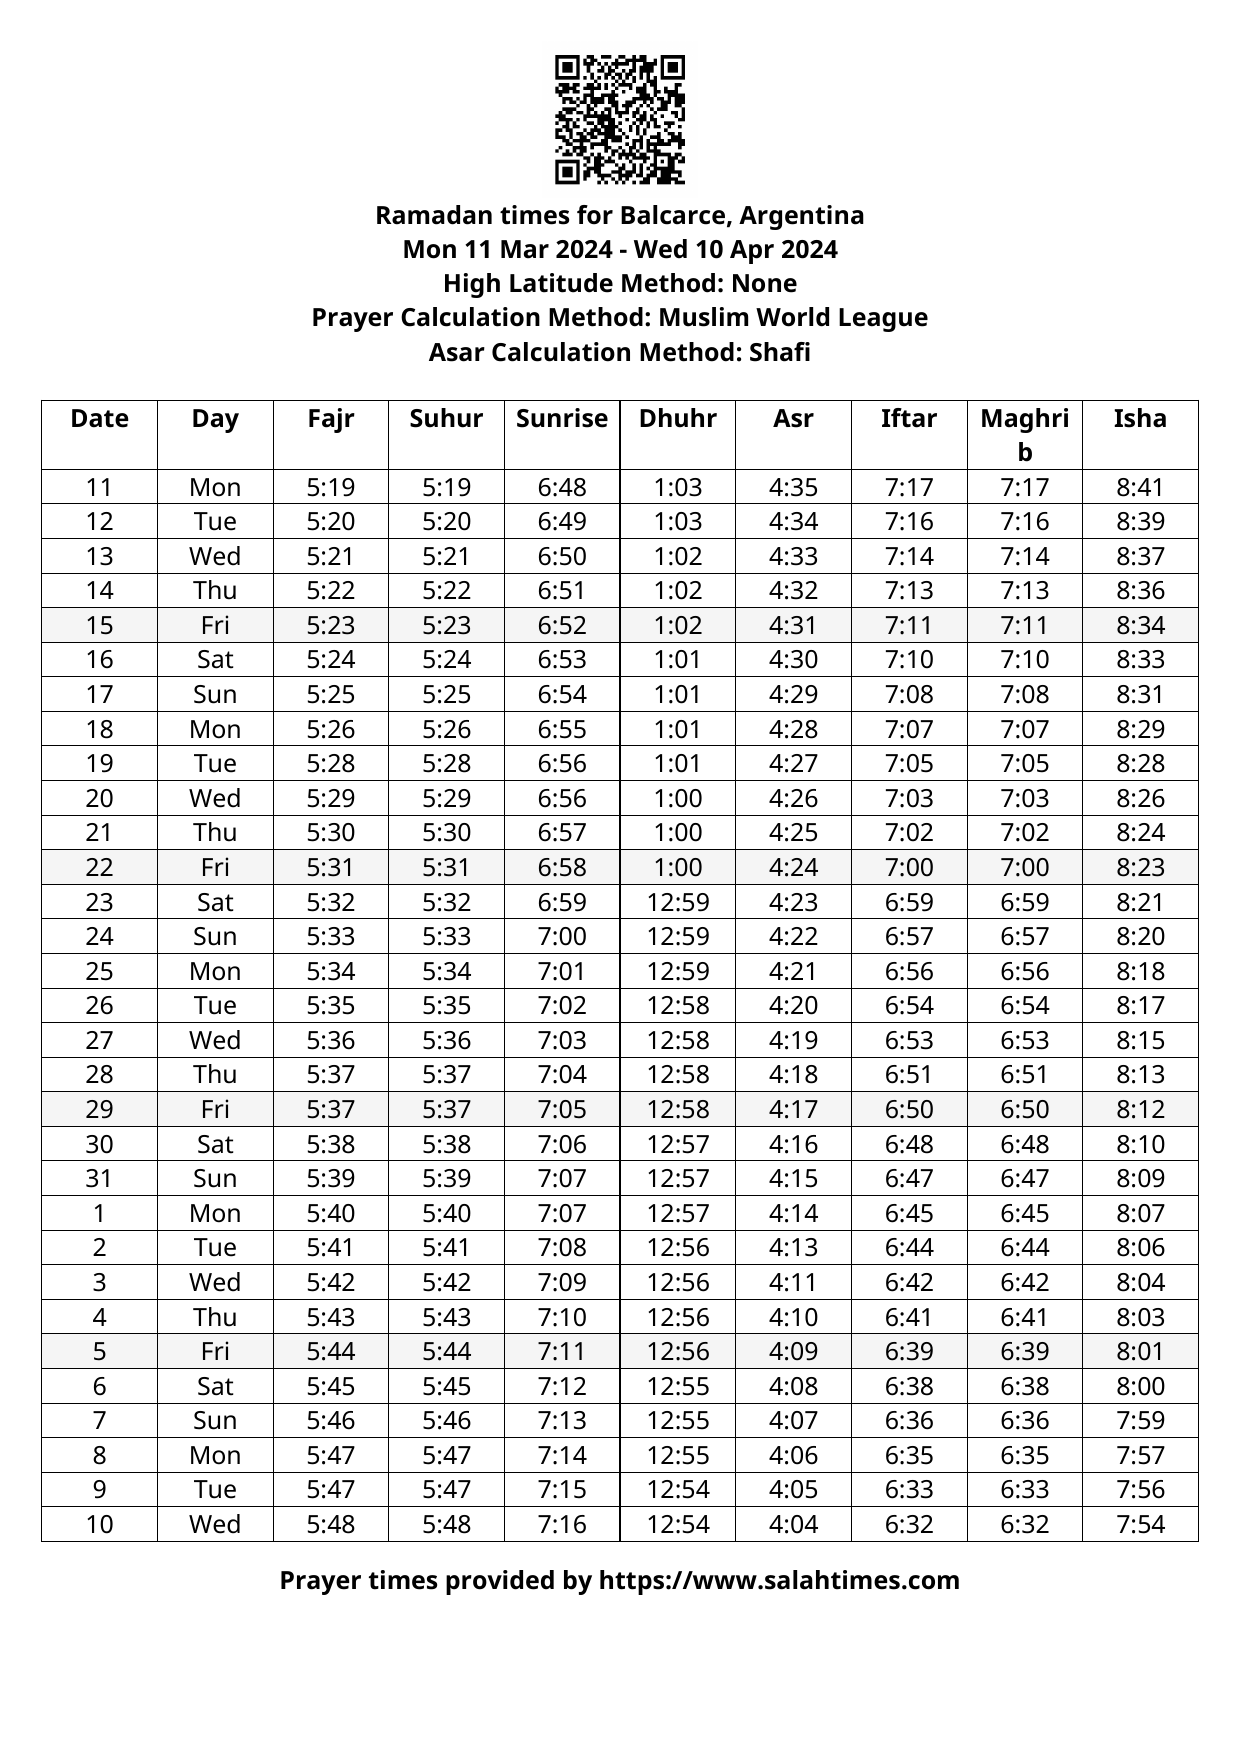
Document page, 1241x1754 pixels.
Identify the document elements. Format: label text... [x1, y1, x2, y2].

table_header Date [42, 401, 157, 469]
table_cell 21 [42, 816, 157, 849]
table_cell 25 [42, 954, 157, 987]
table_cell 31 [42, 1161, 157, 1195]
table_cell 5:47 [389, 1438, 504, 1472]
table_cell 7:11 [968, 608, 1082, 642]
table_cell Wed [158, 781, 273, 814]
table_cell 12:55 [621, 1369, 735, 1402]
table_cell 14 [42, 574, 157, 607]
table_cell 12:56 [621, 1300, 735, 1333]
table_cell 6:59 [505, 885, 619, 918]
table_cell 5:26 [389, 712, 504, 745]
table_cell 1:01 [621, 746, 735, 780]
table_cell 5:38 [389, 1127, 504, 1160]
table_cell 5:31 [274, 850, 388, 884]
table_cell 12:57 [621, 1196, 735, 1229]
table_cell 6:41 [852, 1300, 967, 1333]
table_cell 5:25 [274, 677, 388, 711]
table_cell 8:06 [1083, 1231, 1198, 1264]
table_cell 5:48 [389, 1507, 504, 1541]
table_cell 6:47 [968, 1161, 1082, 1195]
table_cell 1:02 [621, 574, 735, 607]
table_cell 4:23 [736, 885, 851, 918]
table_cell 7:09 [505, 1265, 619, 1299]
table_cell 4:14 [736, 1196, 851, 1229]
table_cell 4:22 [736, 919, 851, 953]
table_cell 7:17 [852, 470, 967, 503]
table_cell 12:54 [621, 1473, 735, 1506]
table_cell 7:00 [505, 919, 619, 953]
table_cell 7:07 [505, 1196, 619, 1229]
table_cell 1:03 [621, 504, 735, 538]
table_cell 6:44 [968, 1231, 1082, 1264]
table_header Maghrib [968, 401, 1082, 469]
table_cell 7:07 [968, 712, 1082, 745]
table_cell 6:41 [968, 1300, 1082, 1333]
table_cell Mon [158, 470, 273, 503]
table_cell 7:06 [505, 1127, 619, 1160]
table_cell Wed [158, 1023, 273, 1057]
table_cell 5:39 [389, 1161, 504, 1195]
table_cell 7:00 [968, 850, 1082, 884]
table_cell 6:32 [968, 1507, 1082, 1541]
table_header Fajr [274, 401, 388, 469]
table_cell 5:30 [274, 816, 388, 849]
table_cell 6:42 [968, 1265, 1082, 1299]
table_cell 8 [42, 1438, 157, 1472]
table_cell Tue [158, 1231, 273, 1264]
table_cell 7:13 [968, 574, 1082, 607]
table_cell 6:58 [505, 850, 619, 884]
table_cell Fri [158, 850, 273, 884]
table_cell 24 [42, 919, 157, 953]
table_cell 6:57 [968, 919, 1082, 953]
table_cell 16 [42, 643, 157, 676]
table_cell 5:38 [274, 1127, 388, 1160]
table_cell 4:05 [736, 1473, 851, 1506]
table_cell 18 [42, 712, 157, 745]
table_cell 5:44 [389, 1334, 504, 1368]
table_cell 12:58 [621, 1023, 735, 1057]
table_cell Thu [158, 816, 273, 849]
table_cell 12:54 [621, 1507, 735, 1541]
table_header Suhur [389, 401, 504, 469]
table_cell 5:39 [274, 1161, 388, 1195]
table_cell 3 [42, 1265, 157, 1299]
table_cell Sun [158, 919, 273, 953]
table_cell 5:21 [274, 539, 388, 572]
table_cell 6:54 [852, 989, 967, 1022]
table_cell Thu [158, 1300, 273, 1333]
table_cell 5:22 [389, 574, 504, 607]
table_cell 23 [42, 885, 157, 918]
table_cell 5:28 [389, 746, 504, 780]
table_cell 12:57 [621, 1161, 735, 1195]
table_cell 5:37 [274, 1058, 388, 1091]
table_cell 4:32 [736, 574, 851, 607]
table_cell 4:04 [736, 1507, 851, 1541]
table_cell 6:35 [968, 1438, 1082, 1472]
table_cell 6:33 [852, 1473, 967, 1506]
table_cell Fri [158, 1334, 273, 1368]
table_cell Sat [158, 1369, 273, 1402]
table_cell 5:37 [389, 1058, 504, 1091]
table_cell 7 [42, 1404, 157, 1437]
table_cell 5:45 [389, 1369, 504, 1402]
table_cell 6:48 [852, 1127, 967, 1160]
table_cell 5:36 [274, 1023, 388, 1057]
table_cell 8:07 [1083, 1196, 1198, 1229]
table_cell 6:55 [505, 712, 619, 745]
table_cell 5:26 [274, 712, 388, 745]
table_cell 1:02 [621, 539, 735, 572]
table_cell 6:51 [505, 574, 619, 607]
table_cell 7:16 [968, 504, 1082, 538]
table_cell 5:31 [389, 850, 504, 884]
table_cell 6:56 [968, 954, 1082, 987]
table_cell Sun [158, 1404, 273, 1437]
table_cell Tue [158, 1473, 273, 1506]
text Prayer Calculation Method: Muslim World League [42, 300, 1198, 334]
table_cell 6:49 [505, 504, 619, 538]
table_cell 7:11 [852, 608, 967, 642]
table_cell 4:25 [736, 816, 851, 849]
table_header Sunrise [505, 401, 619, 469]
table_cell 6:53 [505, 643, 619, 676]
table_cell 6:36 [968, 1404, 1082, 1437]
table_cell 7:10 [505, 1300, 619, 1333]
table_cell Fri [158, 608, 273, 642]
table_cell 6:33 [968, 1473, 1082, 1506]
table_cell 22 [42, 850, 157, 884]
table_cell 5:20 [389, 504, 504, 538]
table_cell 5:19 [274, 470, 388, 503]
table_cell 6:39 [968, 1334, 1082, 1368]
table_cell 8:28 [1083, 746, 1198, 780]
table_cell Wed [158, 1265, 273, 1299]
table_cell 5:35 [389, 989, 504, 1022]
table_cell 8:18 [1083, 954, 1198, 987]
table_cell Sat [158, 1127, 273, 1160]
table_cell 1 [42, 1196, 157, 1229]
table_cell Tue [158, 504, 273, 538]
table_cell 5:19 [389, 470, 504, 503]
table_cell 7:57 [1083, 1438, 1198, 1472]
table_cell 7:02 [968, 816, 1082, 849]
table_cell 6:45 [968, 1196, 1082, 1229]
table_cell 1:03 [621, 470, 735, 503]
table_cell 5:21 [389, 539, 504, 572]
table_cell Sat [158, 885, 273, 918]
table_cell 5:45 [274, 1369, 388, 1402]
table_cell 8:21 [1083, 885, 1198, 918]
table_cell 17 [42, 677, 157, 711]
table_cell 6:51 [852, 1058, 967, 1091]
table_cell 5:43 [274, 1300, 388, 1333]
table_cell 5:32 [389, 885, 504, 918]
table_cell 9 [42, 1473, 157, 1506]
table_header Iftar [852, 401, 967, 469]
table_cell Tue [158, 746, 273, 780]
table_cell 8:36 [1083, 574, 1198, 607]
table_cell Mon [158, 712, 273, 745]
table_cell 7:13 [505, 1404, 619, 1437]
table_cell 7:16 [852, 504, 967, 538]
table_cell Tue [158, 989, 273, 1022]
table_cell 1:00 [621, 850, 735, 884]
table_cell 5:41 [274, 1231, 388, 1264]
table_cell 7:01 [505, 954, 619, 987]
table_cell 6:53 [968, 1023, 1082, 1057]
table_cell 1:01 [621, 712, 735, 745]
table_cell 8:04 [1083, 1265, 1198, 1299]
table_cell 6:32 [852, 1507, 967, 1541]
table_cell 8:23 [1083, 850, 1198, 884]
table_cell 7:12 [505, 1369, 619, 1402]
table_cell 4:24 [736, 850, 851, 884]
table_cell 12:58 [621, 1058, 735, 1091]
table_cell 5:33 [389, 919, 504, 953]
table_cell 5:42 [274, 1265, 388, 1299]
table_cell 1:00 [621, 816, 735, 849]
table_header Isha [1083, 401, 1198, 469]
table_cell 8:41 [1083, 470, 1198, 503]
table_cell Sun [158, 1161, 273, 1195]
table_cell 6:56 [505, 781, 619, 814]
table_cell 7:05 [852, 746, 967, 780]
table_cell 4:13 [736, 1231, 851, 1264]
table_cell 5:33 [274, 919, 388, 953]
table_cell 4:30 [736, 643, 851, 676]
table_cell 6:51 [968, 1058, 1082, 1091]
table_cell 8:24 [1083, 816, 1198, 849]
table_cell 4:06 [736, 1438, 851, 1472]
table_cell Mon [158, 1438, 273, 1472]
table_cell 5:29 [274, 781, 388, 814]
table_cell 6:35 [852, 1438, 967, 1472]
table_cell 6:57 [505, 816, 619, 849]
table_cell 5:34 [389, 954, 504, 987]
table_cell 7:59 [1083, 1404, 1198, 1437]
table_cell 6:39 [852, 1334, 967, 1368]
table_header Asr [736, 401, 851, 469]
table_cell 12:56 [621, 1231, 735, 1264]
table_cell Mon [158, 954, 273, 987]
table_cell 6:54 [505, 677, 619, 711]
table_cell 4:29 [736, 677, 851, 711]
table_cell 7:14 [505, 1438, 619, 1472]
table_cell 7:03 [968, 781, 1082, 814]
table_cell 4:17 [736, 1092, 851, 1126]
table_cell 4:33 [736, 539, 851, 572]
table_cell 8:03 [1083, 1300, 1198, 1333]
table_cell 6 [42, 1369, 157, 1402]
table_cell 6:47 [852, 1161, 967, 1195]
table_cell 6:44 [852, 1231, 967, 1264]
table_cell 6:56 [505, 746, 619, 780]
table_cell 5:47 [389, 1473, 504, 1506]
table_cell 4:21 [736, 954, 851, 987]
table_cell 8:09 [1083, 1161, 1198, 1195]
table_cell 7:00 [852, 850, 967, 884]
table_cell 7:15 [505, 1473, 619, 1506]
table_cell 8:37 [1083, 539, 1198, 572]
table_cell 4:34 [736, 504, 851, 538]
table_cell 7:11 [505, 1334, 619, 1368]
table_cell 7:17 [968, 470, 1082, 503]
table_cell 5:37 [274, 1092, 388, 1126]
table_cell 7:05 [968, 746, 1082, 780]
table_cell 20 [42, 781, 157, 814]
table_cell 7:08 [852, 677, 967, 711]
table_cell 12 [42, 504, 157, 538]
table_cell 6:38 [968, 1369, 1082, 1402]
table_cell 6:50 [852, 1092, 967, 1126]
text High Latitude Method: None [42, 266, 1198, 300]
table_cell 12:56 [621, 1334, 735, 1368]
table_cell 12:55 [621, 1438, 735, 1472]
table_cell 4:11 [736, 1265, 851, 1299]
table_cell 7:07 [505, 1161, 619, 1195]
table_cell 5:43 [389, 1300, 504, 1333]
text Mon 11 Mar 2024 - Wed 10 Apr 2024 [42, 232, 1198, 266]
table_cell Wed [158, 539, 273, 572]
table_cell 6:38 [852, 1369, 967, 1402]
table_cell 4:27 [736, 746, 851, 780]
table_cell 7:08 [968, 677, 1082, 711]
table_cell 12:56 [621, 1265, 735, 1299]
table_cell 7:02 [852, 816, 967, 849]
table_cell 7:07 [852, 712, 967, 745]
table_cell 5:40 [389, 1196, 504, 1229]
table_cell 7:56 [1083, 1473, 1198, 1506]
table_cell 5:23 [389, 608, 504, 642]
table_cell 8:01 [1083, 1334, 1198, 1368]
table_cell 15 [42, 608, 157, 642]
table_cell 5:48 [274, 1507, 388, 1541]
table_cell 8:00 [1083, 1369, 1198, 1402]
table_cell 6:56 [852, 954, 967, 987]
table_cell 4:20 [736, 989, 851, 1022]
table_cell 4:08 [736, 1369, 851, 1402]
table_cell 5:34 [274, 954, 388, 987]
table_cell 4:28 [736, 712, 851, 745]
table_cell 8:29 [1083, 712, 1198, 745]
table_cell 7:54 [1083, 1507, 1198, 1541]
table_cell 8:31 [1083, 677, 1198, 711]
table_cell 5:35 [274, 989, 388, 1022]
table_cell 5:23 [274, 608, 388, 642]
table_cell Fri [158, 1092, 273, 1126]
table_cell 4:07 [736, 1404, 851, 1437]
table_cell 5:42 [389, 1265, 504, 1299]
table_cell 4:19 [736, 1023, 851, 1057]
table_cell 5:30 [389, 816, 504, 849]
table_cell 1:00 [621, 781, 735, 814]
table_cell 5:22 [274, 574, 388, 607]
table_cell 11 [42, 470, 157, 503]
table_cell 12:59 [621, 885, 735, 918]
table_cell 6:42 [852, 1265, 967, 1299]
table_cell 10 [42, 1507, 157, 1541]
table_cell 27 [42, 1023, 157, 1057]
picture [542, 41, 699, 198]
table_cell 12:55 [621, 1404, 735, 1437]
table_cell Thu [158, 574, 273, 607]
table_cell 4:15 [736, 1161, 851, 1195]
table_cell 8:17 [1083, 989, 1198, 1022]
table_cell 5:44 [274, 1334, 388, 1368]
table_cell 7:03 [505, 1023, 619, 1057]
table_cell 5:25 [389, 677, 504, 711]
table_cell 12:59 [621, 954, 735, 987]
table_cell 4:16 [736, 1127, 851, 1160]
table_cell Wed [158, 1507, 273, 1541]
table_cell 4:31 [736, 608, 851, 642]
table_cell 4 [42, 1300, 157, 1333]
table_cell 7:03 [852, 781, 967, 814]
table_cell 6:36 [852, 1404, 967, 1437]
table_cell 4:26 [736, 781, 851, 814]
table_cell 1:01 [621, 677, 735, 711]
table_cell Sat [158, 643, 273, 676]
table_cell 4:09 [736, 1334, 851, 1368]
table_cell 5:47 [274, 1438, 388, 1472]
table_cell 7:08 [505, 1231, 619, 1264]
table_cell 12:58 [621, 1092, 735, 1126]
table_cell 5:47 [274, 1473, 388, 1506]
table_cell 8:34 [1083, 608, 1198, 642]
table_cell 4:18 [736, 1058, 851, 1091]
table_cell 6:52 [505, 608, 619, 642]
table_cell 5:20 [274, 504, 388, 538]
table_cell 6:54 [968, 989, 1082, 1022]
table_cell 5:46 [274, 1404, 388, 1437]
table_cell 7:04 [505, 1058, 619, 1091]
text Prayer times provided by https://www.salahtimes.com [42, 1563, 1198, 1597]
table_cell Mon [158, 1196, 273, 1229]
table_cell 4:35 [736, 470, 851, 503]
table_cell 13 [42, 539, 157, 572]
table_cell 6:50 [968, 1092, 1082, 1126]
table_cell 5:24 [274, 643, 388, 676]
table_cell 19 [42, 746, 157, 780]
text Asar Calculation Method: Shafi [42, 334, 1198, 368]
text Ramadan times for Balcarce, Argentina [42, 198, 1198, 232]
table_cell 5:37 [389, 1092, 504, 1126]
table_cell 5:36 [389, 1023, 504, 1057]
table_cell 5:28 [274, 746, 388, 780]
table_cell 5 [42, 1334, 157, 1368]
table_cell 8:26 [1083, 781, 1198, 814]
table_cell 5:46 [389, 1404, 504, 1437]
table_cell 5:41 [389, 1231, 504, 1264]
table_cell 12:57 [621, 1127, 735, 1160]
table_cell 7:02 [505, 989, 619, 1022]
table_cell 7:14 [968, 539, 1082, 572]
table_header Day [158, 401, 273, 469]
table_cell 6:57 [852, 919, 967, 953]
table_cell 6:53 [852, 1023, 967, 1057]
table_cell 30 [42, 1127, 157, 1160]
table_cell 12:59 [621, 919, 735, 953]
table_cell 8:39 [1083, 504, 1198, 538]
table_cell 4:10 [736, 1300, 851, 1333]
table_cell 5:40 [274, 1196, 388, 1229]
table_cell 6:59 [968, 885, 1082, 918]
table_cell Sun [158, 677, 273, 711]
table_cell 1:02 [621, 608, 735, 642]
table_cell 5:29 [389, 781, 504, 814]
table_cell 8:12 [1083, 1092, 1198, 1126]
table_cell 29 [42, 1092, 157, 1126]
table_cell 8:13 [1083, 1058, 1198, 1091]
table_cell 26 [42, 989, 157, 1022]
table_cell 6:59 [852, 885, 967, 918]
table_cell 7:13 [852, 574, 967, 607]
table_cell 7:05 [505, 1092, 619, 1126]
table_cell 5:24 [389, 643, 504, 676]
table_cell 7:16 [505, 1507, 619, 1541]
table_header Dhuhr [621, 401, 735, 469]
table_cell 8:33 [1083, 643, 1198, 676]
table_cell 6:50 [505, 539, 619, 572]
table_cell 1:01 [621, 643, 735, 676]
table_cell 6:48 [505, 470, 619, 503]
table_cell 5:32 [274, 885, 388, 918]
table_cell 7:10 [852, 643, 967, 676]
table_cell 8:10 [1083, 1127, 1198, 1160]
table_cell 28 [42, 1058, 157, 1091]
table_cell 7:14 [852, 539, 967, 572]
table_cell 6:45 [852, 1196, 967, 1229]
table_cell 8:15 [1083, 1023, 1198, 1057]
table_cell 8:20 [1083, 919, 1198, 953]
table_cell 7:10 [968, 643, 1082, 676]
table_cell 6:48 [968, 1127, 1082, 1160]
table_cell 12:58 [621, 989, 735, 1022]
table_cell 2 [42, 1231, 157, 1264]
table_cell Thu [158, 1058, 273, 1091]
